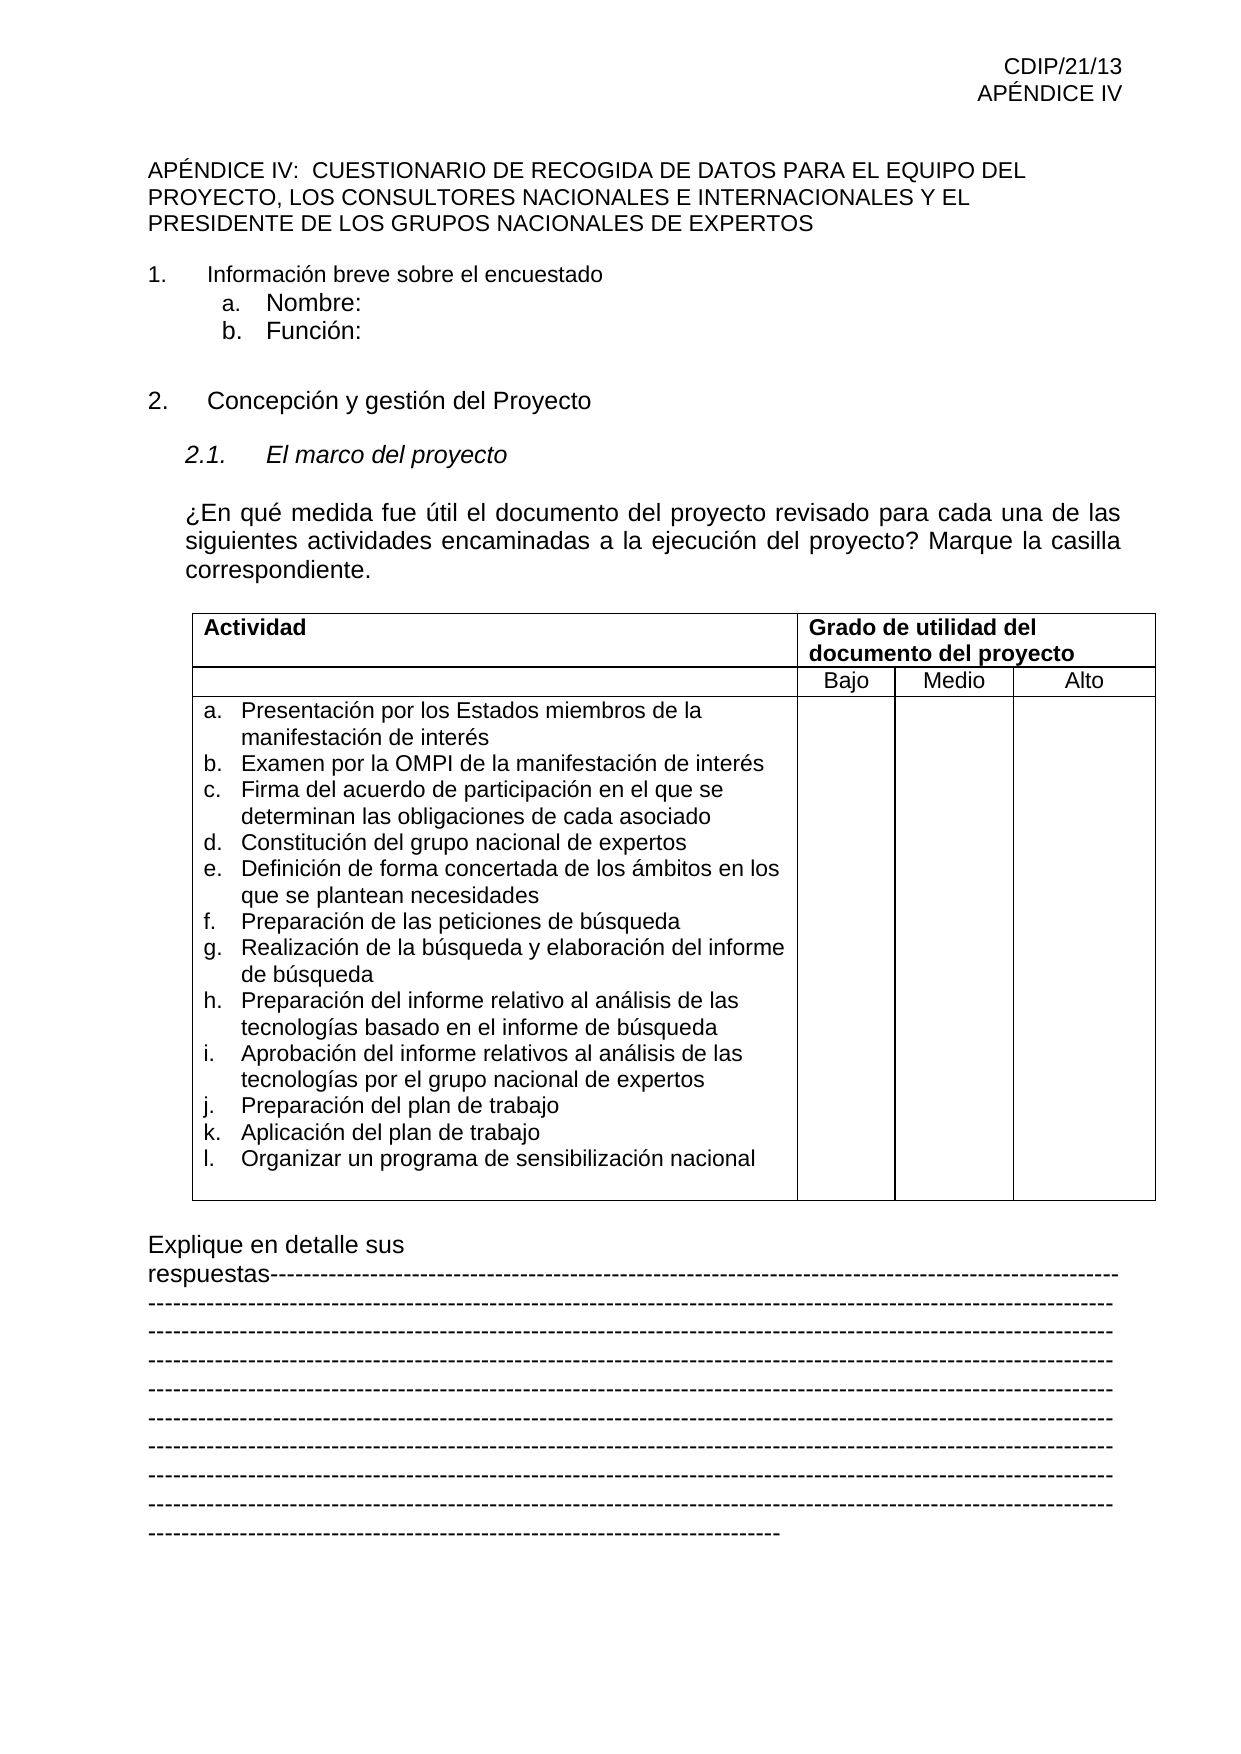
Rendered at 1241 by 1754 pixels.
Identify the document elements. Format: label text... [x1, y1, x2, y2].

subtitle APÉNDICE IV: CUESTIONARIO DE RECOGIDA DE DATOS PARA El equipo del proyecto, los consultores nacionales e internacionales y El presidente de los grupos nacionales de expertos [148, 157, 1122, 236]
table_cell Presentación por los Estados miembros de la manifestación de interés Examen por la OMPI de la manifestación de interés Firma del acuerdo de participación en el que se determinan las obligaciones de cada asociado Constitución del grupo nacional de expertos Definición de forma concertada de los ámbitos en los que se plantean necesidades Preparación de las peticiones de búsqueda Realización de la búsqueda y elaboración del informe de búsqueda Preparación del informe relativo al análisis de las tecnologías basado en el informe de búsqueda Aprobación del informe relativos al análisis de las tecnologías por el grupo nacional de expertos Preparación del plan de trabajo Aplicación del plan de trabajo Organizar un programa de sensibilización nacional [193, 697, 797, 1200]
list Información breve sobre el encuestado [148, 261, 1122, 288]
table_cell [193, 668, 797, 696]
table_cell [798, 697, 894, 1200]
text ¿En qué medida fue útil el documento del proyecto revisado para cada una de las siguientes actividades encaminadas a la ejecución del proyecto? Marque la casilla correspondiente. [185, 498, 1122, 584]
text Explique en detalle sus respuestas-------------------------------------------------------------------------------------------------------------------------------------------------------------------------------------------------------------------------------------------------------------------------------------------------------------------------------------------------------------------------------------------------------------------------------------------------------------------------------------------------------------------------------------------------------------------------------------------------------------------------------------------------------------------------------------------------------------------------------------------------------------------------------------------------------------------------------------------------------------------------------------------------------------------------------------------------------------------------------------------------------------------------------------------------------------------------------------------------------------------------------------------------- [148, 1230, 1122, 1546]
table_cell Alto [1014, 668, 1155, 696]
list Función: [222, 316, 1122, 345]
text 2.1. El marco del proyecto [148, 440, 1122, 469]
table_header Actividad [193, 614, 797, 666]
table_cell Bajo [798, 668, 894, 696]
list Concepción y gestión del Proyecto [148, 386, 1122, 415]
table_header Grado de utilidad del documento del proyecto [798, 614, 1155, 666]
table_cell [896, 697, 1013, 1200]
list Nombre: [222, 288, 1122, 316]
table_cell Medio [896, 668, 1013, 696]
table_cell [1014, 697, 1155, 1200]
